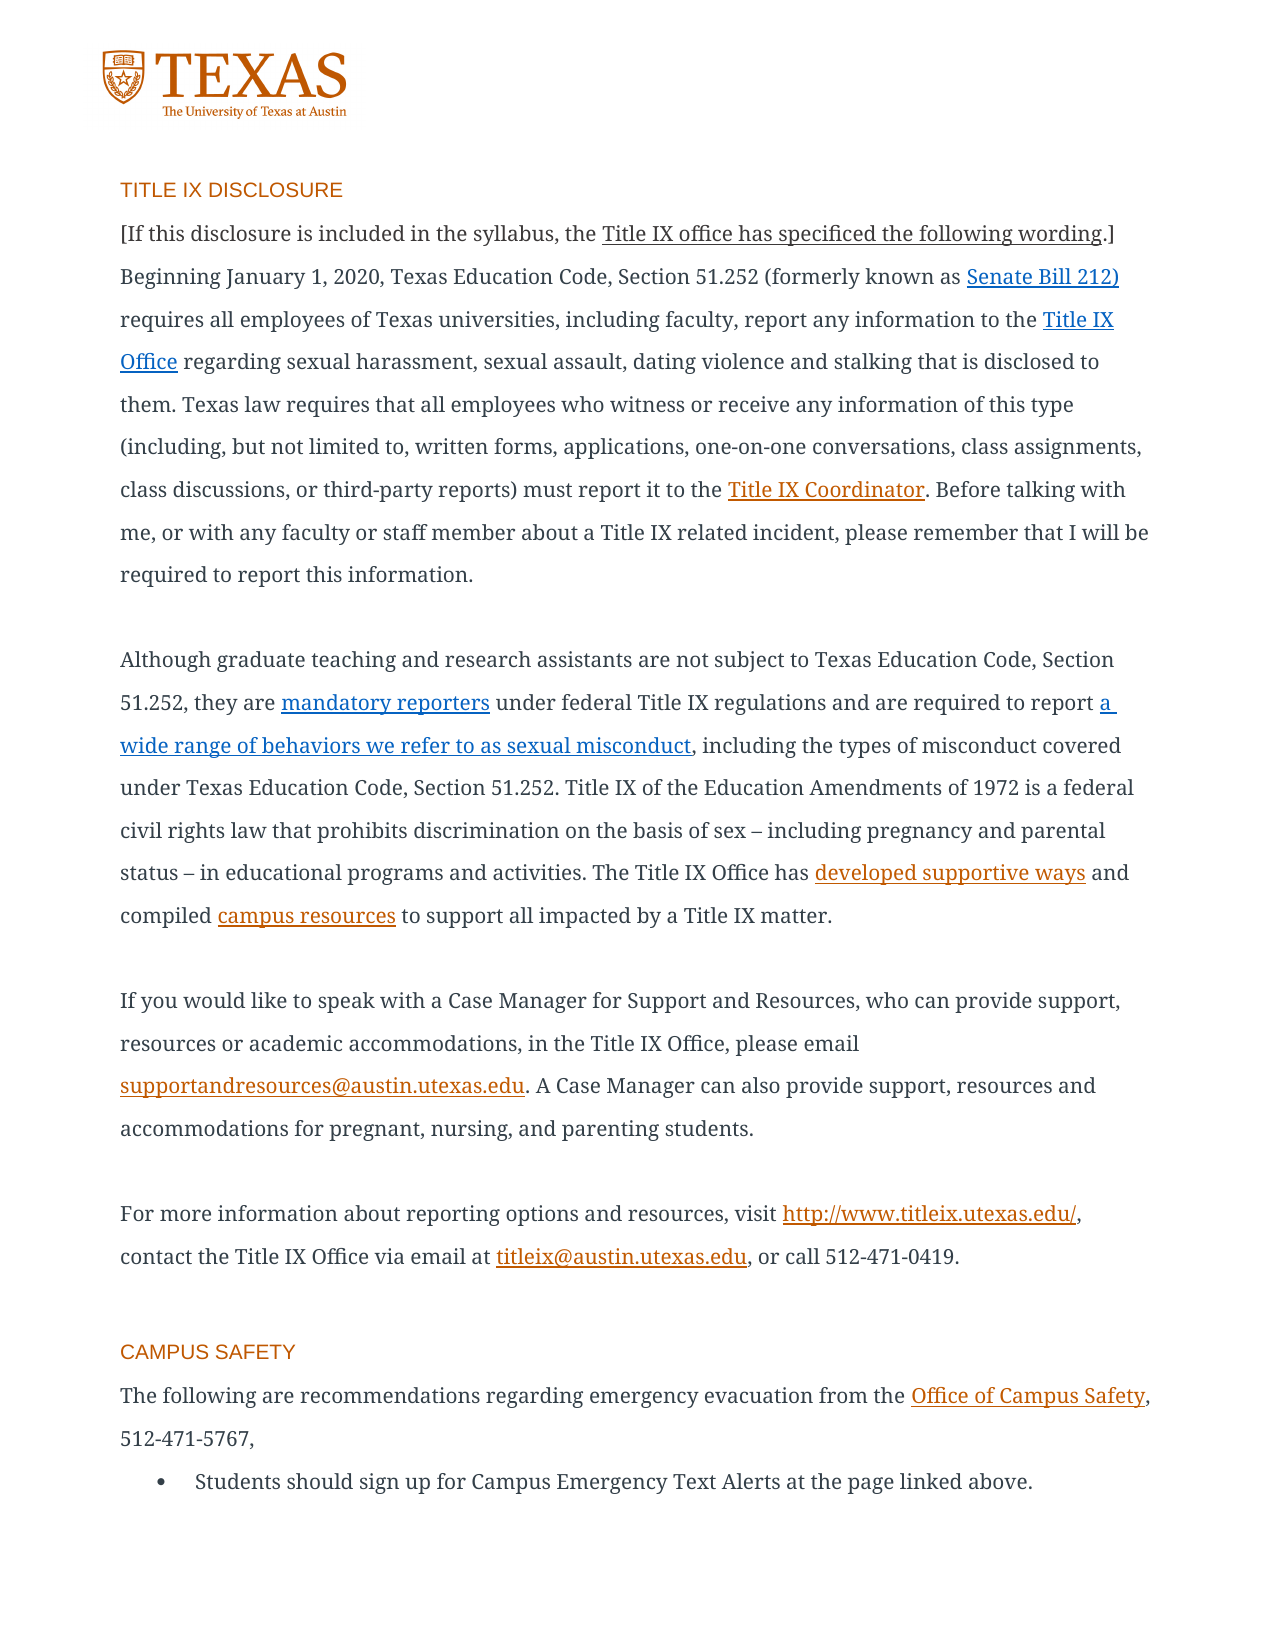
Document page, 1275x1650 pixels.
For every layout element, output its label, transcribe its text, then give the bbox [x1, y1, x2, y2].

subtitle TITLE IX DISCLOSURE [120, 178, 1155, 202]
picture [82, 43, 367, 130]
text For more information about reporting options and resources, visit http://www.titleix.utexas.edu/, contact the Title IX Office via email at titleix@austin.utexas.edu, or call 512-471-0419. [120, 1199, 1155, 1270]
text [If this disclosure is included in the syllabus, the Title IX office has specificed the following wording.] Beginning January 1, 2020, Texas Education Code, Section 51.252 (formerly known as Senate Bill 212) requires all employees of Texas universities, including faculty, report any information to the Title IX Office regarding sexual harassment, sexual assault, dating violence and stalking that is disclosed to them. Texas law requires that all employees who witness or receive any information of this type (including, but not limited to, written forms, applications, one-on-one conversations, class assignments, class discussions, or third-party reports) must report it to the Title IX Coordinator. Before talking with me, or with any faculty or staff member about a Title IX related incident, please remember that I will be required to report this information. [120, 219, 1155, 589]
text The following are recommendations regarding emergency evacuation from the Office of Campus Safety, 512-471-5767, [120, 1382, 1155, 1453]
text Although graduate teaching and research assistants are not subject to Texas Education Code, Section 51.252, they are mandatory reporters under federal Title IX regulations and are required to report a wide range of behaviors we refer to as sexual misconduct, including the types of misconduct covered under Texas Education Code, Section 51.252. Title IX of the Education Amendments of 1972 is a federal civil rights law that prohibits discrimination on the basis of sex – including pregnancy and parental status – in educational programs and activities. The Title IX Office has developed supportive ways and compiled campus resources to support all impacted by a Title IX matter. [120, 646, 1155, 929]
list Students should sign up for Campus Emergency Text Alerts at the page linked above. [157, 1467, 1155, 1495]
text If you would like to speak with a Case Manager for Support and Resources, who can provide support, resources or academic accommodations, in the Title IX Office, please email supportandresources@austin.utexas.edu. A Case Manager can also provide support, resources and accommodations for pregnant, nursing, and parenting students. [120, 986, 1155, 1143]
subtitle campus safety [120, 1340, 1155, 1364]
